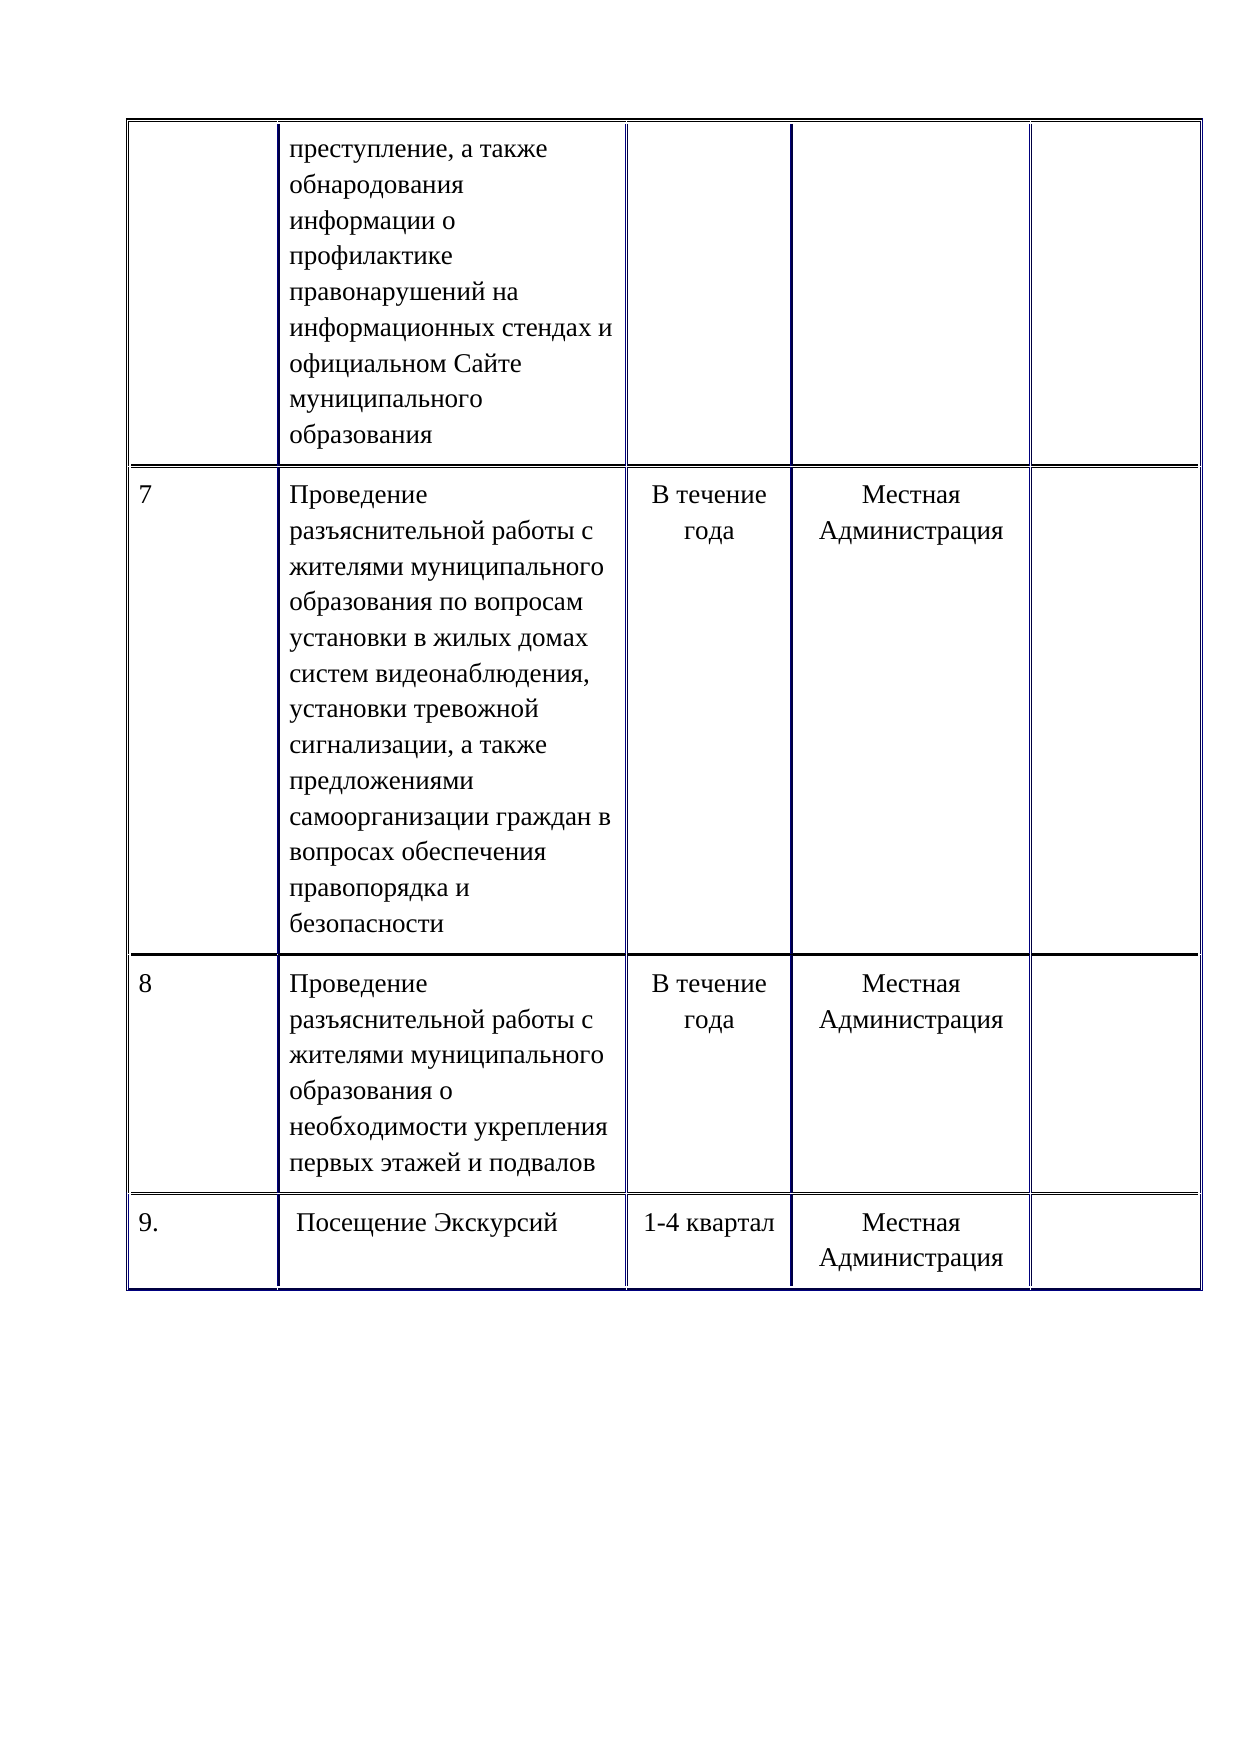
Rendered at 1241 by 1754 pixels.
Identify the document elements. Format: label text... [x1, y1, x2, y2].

table_cell [1031, 122, 1200, 464]
table_cell 3 квартал [627, 122, 791, 464]
table_cell Посещение Экскурсий [278, 1195, 627, 1288]
table_cell 7 [129, 464, 277, 953]
table_cell 9. [128, 1192, 278, 1288]
table_cell [1031, 1192, 1201, 1288]
table_cell Местная Администрация [793, 468, 1029, 953]
table_cell Проведение разъяснительной работы с жителями муниципального образования по вопросам установки в жилых домах систем видеонаблюдения, установки тревожной сигнализации, а также предложениями самоорганизации граждан в вопросах обеспечения правопорядка и безопасности [280, 468, 625, 953]
table_cell [1032, 464, 1200, 953]
table_cell В течение года [628, 468, 790, 953]
table_cell Местная Администрация [791, 1195, 1031, 1288]
table_cell В течение года [628, 956, 790, 1192]
table_cell 6 [129, 120, 278, 464]
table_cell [278, 122, 627, 464]
table_cell [1032, 953, 1201, 1192]
table_cell Местная Администрация [793, 956, 1029, 1192]
table_cell 8 [128, 953, 277, 1192]
table_cell Проведение разъяснительной работы с жителями муниципального образования о необходимости укрепления первых этажей и подвалов [280, 956, 625, 1192]
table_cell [791, 122, 1031, 464]
table_cell 1-4 квартал [627, 1195, 791, 1288]
